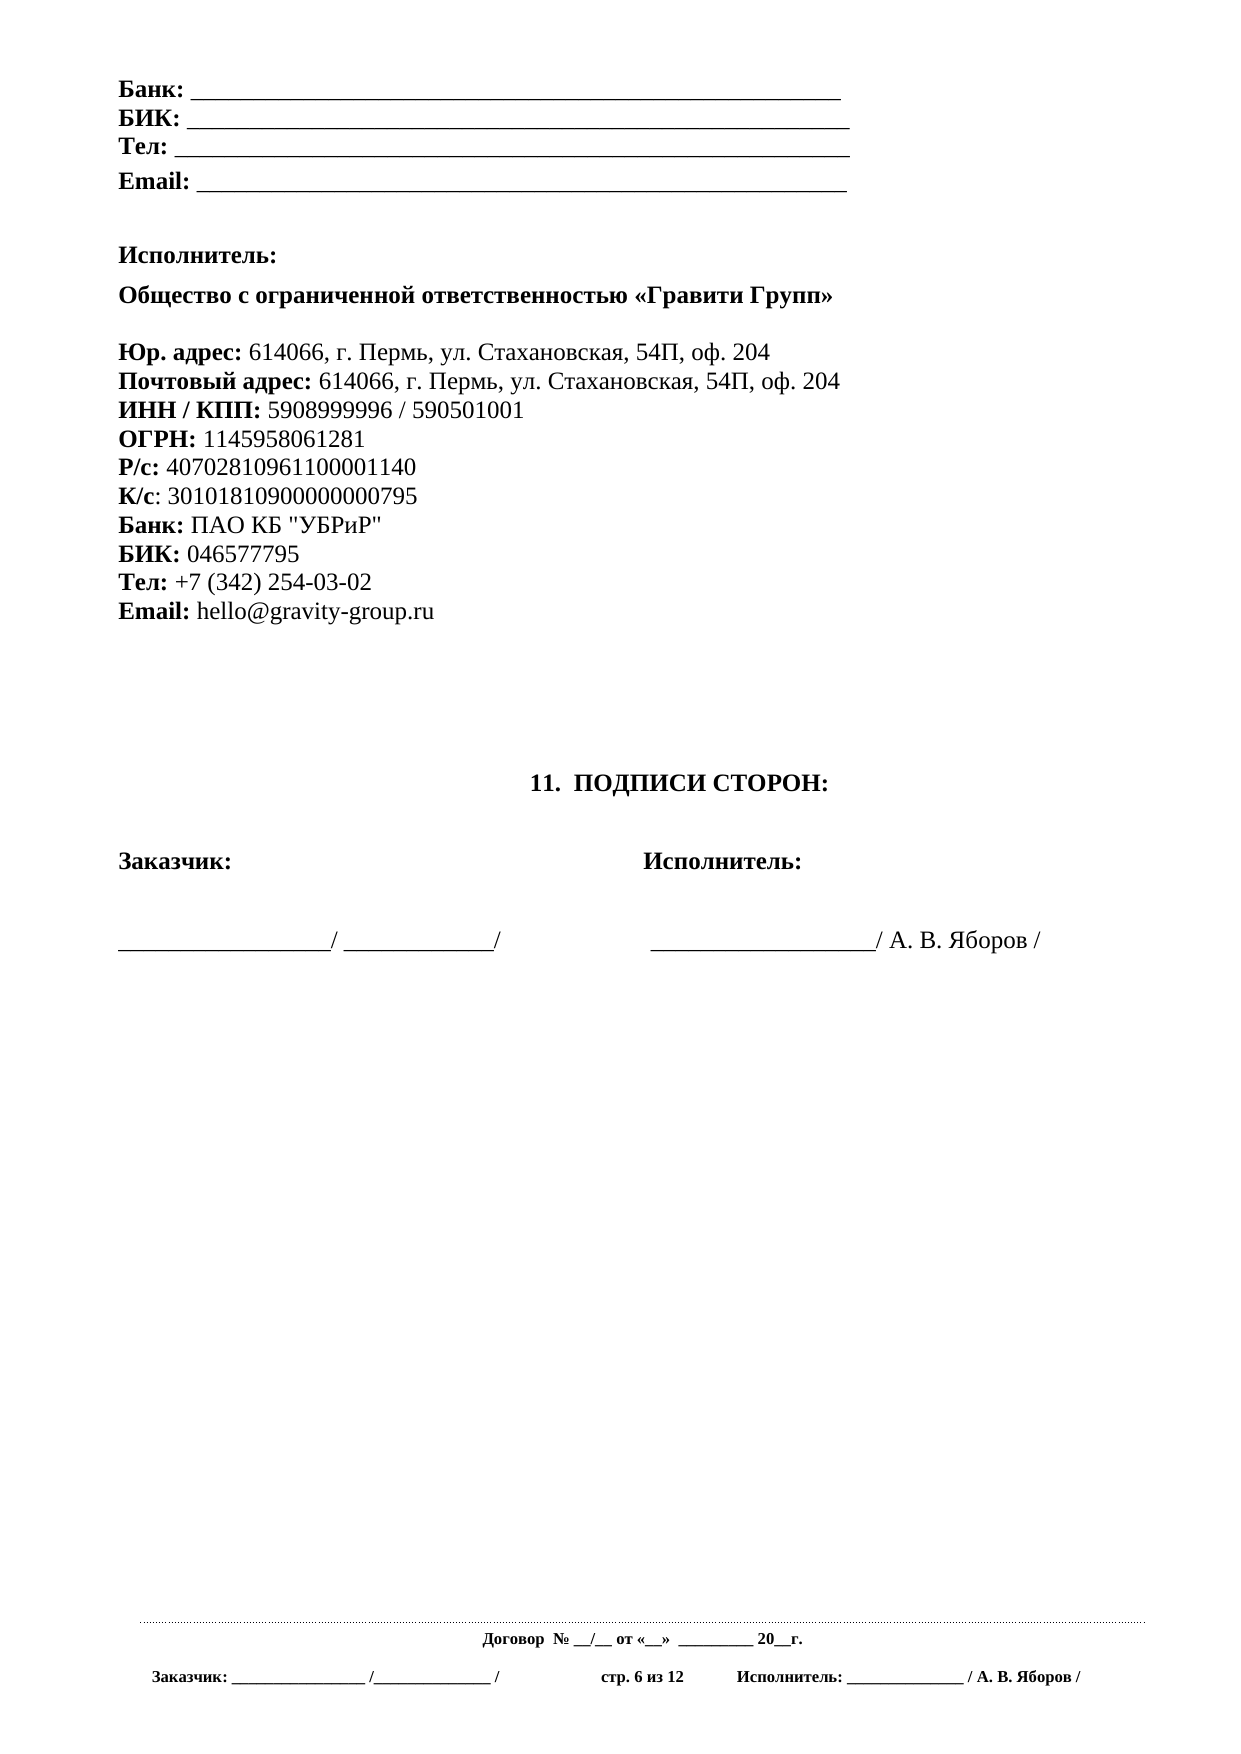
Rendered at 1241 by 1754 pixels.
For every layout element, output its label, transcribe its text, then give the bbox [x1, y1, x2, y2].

text БИК: _____________________________________________________ [118, 103, 1167, 131]
text Email: hello@gravity-group.ru [118, 596, 1167, 625]
text Банк: ____________________________________________________ [118, 74, 1167, 103]
text К/с: 30101810900000000795 [118, 481, 1167, 510]
text Банк: ПАО КБ "УБРиР" [118, 510, 1167, 539]
text Р/с: 40702810961100001140 [118, 452, 1167, 481]
text Юр. адрес: 614066, г. Пермь, ул. Стахановская, 54П, оф. 204 [118, 337, 1167, 366]
text Заказчик: Исполнитель: [118, 846, 1167, 875]
text БИК: 046577795 [118, 539, 1167, 567]
text Тел: +7 (342) 254-03-02 [118, 567, 1167, 596]
list ПОДПИСИ СТОРОН: [192, 768, 1167, 796]
text ОГРН: 1145958061281 [118, 424, 1167, 452]
text Email: ____________________________________________________ [118, 166, 1167, 195]
text Исполнитель: [118, 241, 1167, 269]
text _________________/ ____________/ __________________/ А. В. Яборов / [118, 925, 1167, 953]
text ИНН / КПП: 5908999996 / 590501001 [118, 395, 1167, 424]
text Тел: ______________________________________________________ [118, 131, 1167, 160]
text Почтовый адрес: 614066, г. Пермь, ул. Стахановская, 54П, оф. 204 [118, 366, 1167, 395]
text Общество с ограниченной ответственностью «Гравити Групп» [118, 280, 1167, 309]
